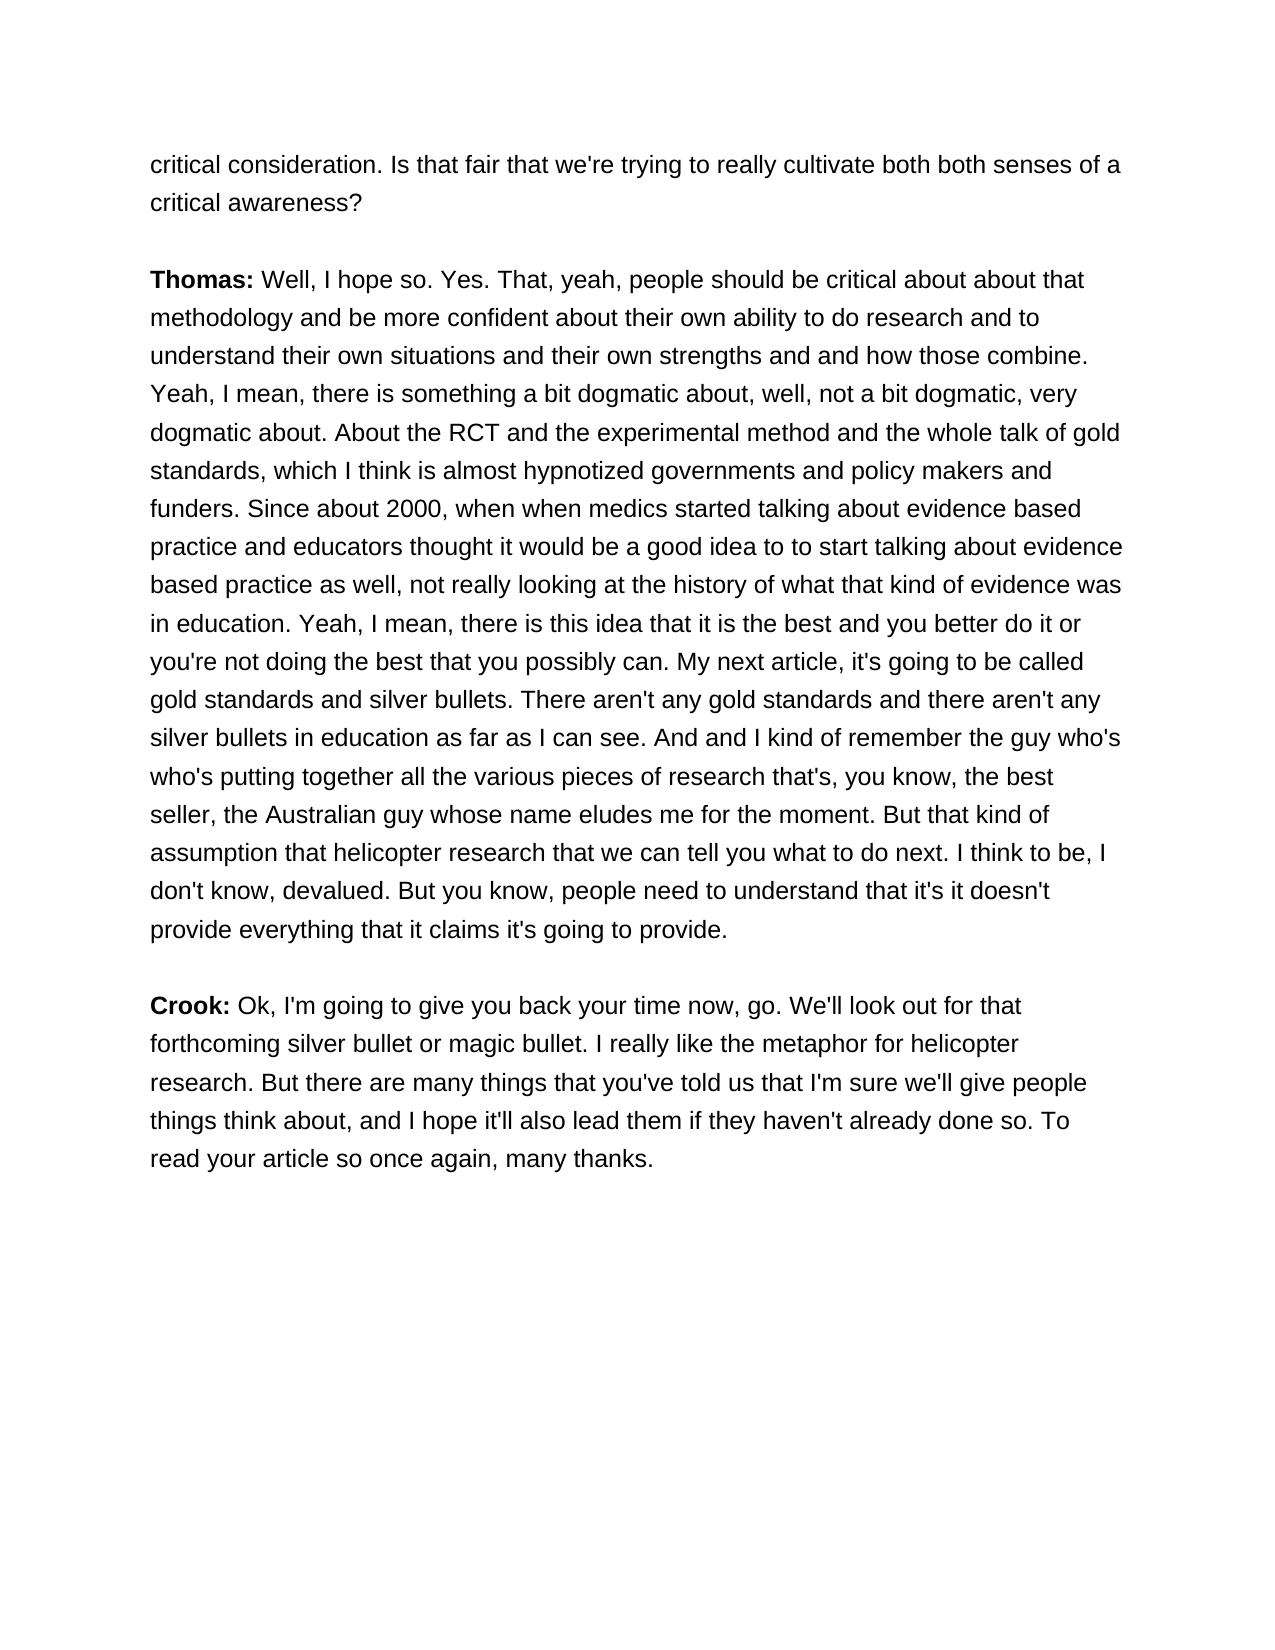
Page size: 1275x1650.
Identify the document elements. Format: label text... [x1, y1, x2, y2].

text Crook: Ok, I'm going to give you back your time now, go. We'll look out for that forthcoming silver bullet or magic bullet. I really like the metaphor for helicopter research. But there are many things that you've told us that I'm sure we'll give people things think about, and I hope it'll also lead them if they haven't already done so. To read your article so once again, many thanks. [150, 991, 1125, 1173]
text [150, 150, 1125, 217]
text Thomas: Well, I hope so. Yes. That, yeah, people should be critical about about that methodology and be more confident about their own ability to do research and to understand their own situations and their own strengths and and how those combine. Yeah, I mean, there is something a bit dogmatic about, well, not a bit dogmatic, very dogmatic about. About the RCT and the experimental method and the whole talk of gold standards, which I think is almost hypnotized governments and policy makers and funders. Since about 2000, when when medics started talking about evidence based practice and educators thought it would be a good idea to to start talking about evidence based practice as well, not really looking at the history of what that kind of evidence was in education. Yeah, I mean, there is this idea that it is the best and you better do it or you're not doing the best that you possibly can. My next article, it's going to be called gold standards and silver bullets. There aren't any gold standards and there aren't any silver bullets in education as far as I can see. And and I kind of remember the guy who's who's putting together all the various pieces of research that's, you know, the best seller, the Australian guy whose name eludes me for the moment. But that kind of assumption that helicopter research that we can tell you what to do next. I think to be, I don't know, devalued. But you know, people need to understand that it's it doesn't provide everything that it claims it's going to provide. [150, 265, 1125, 943]
